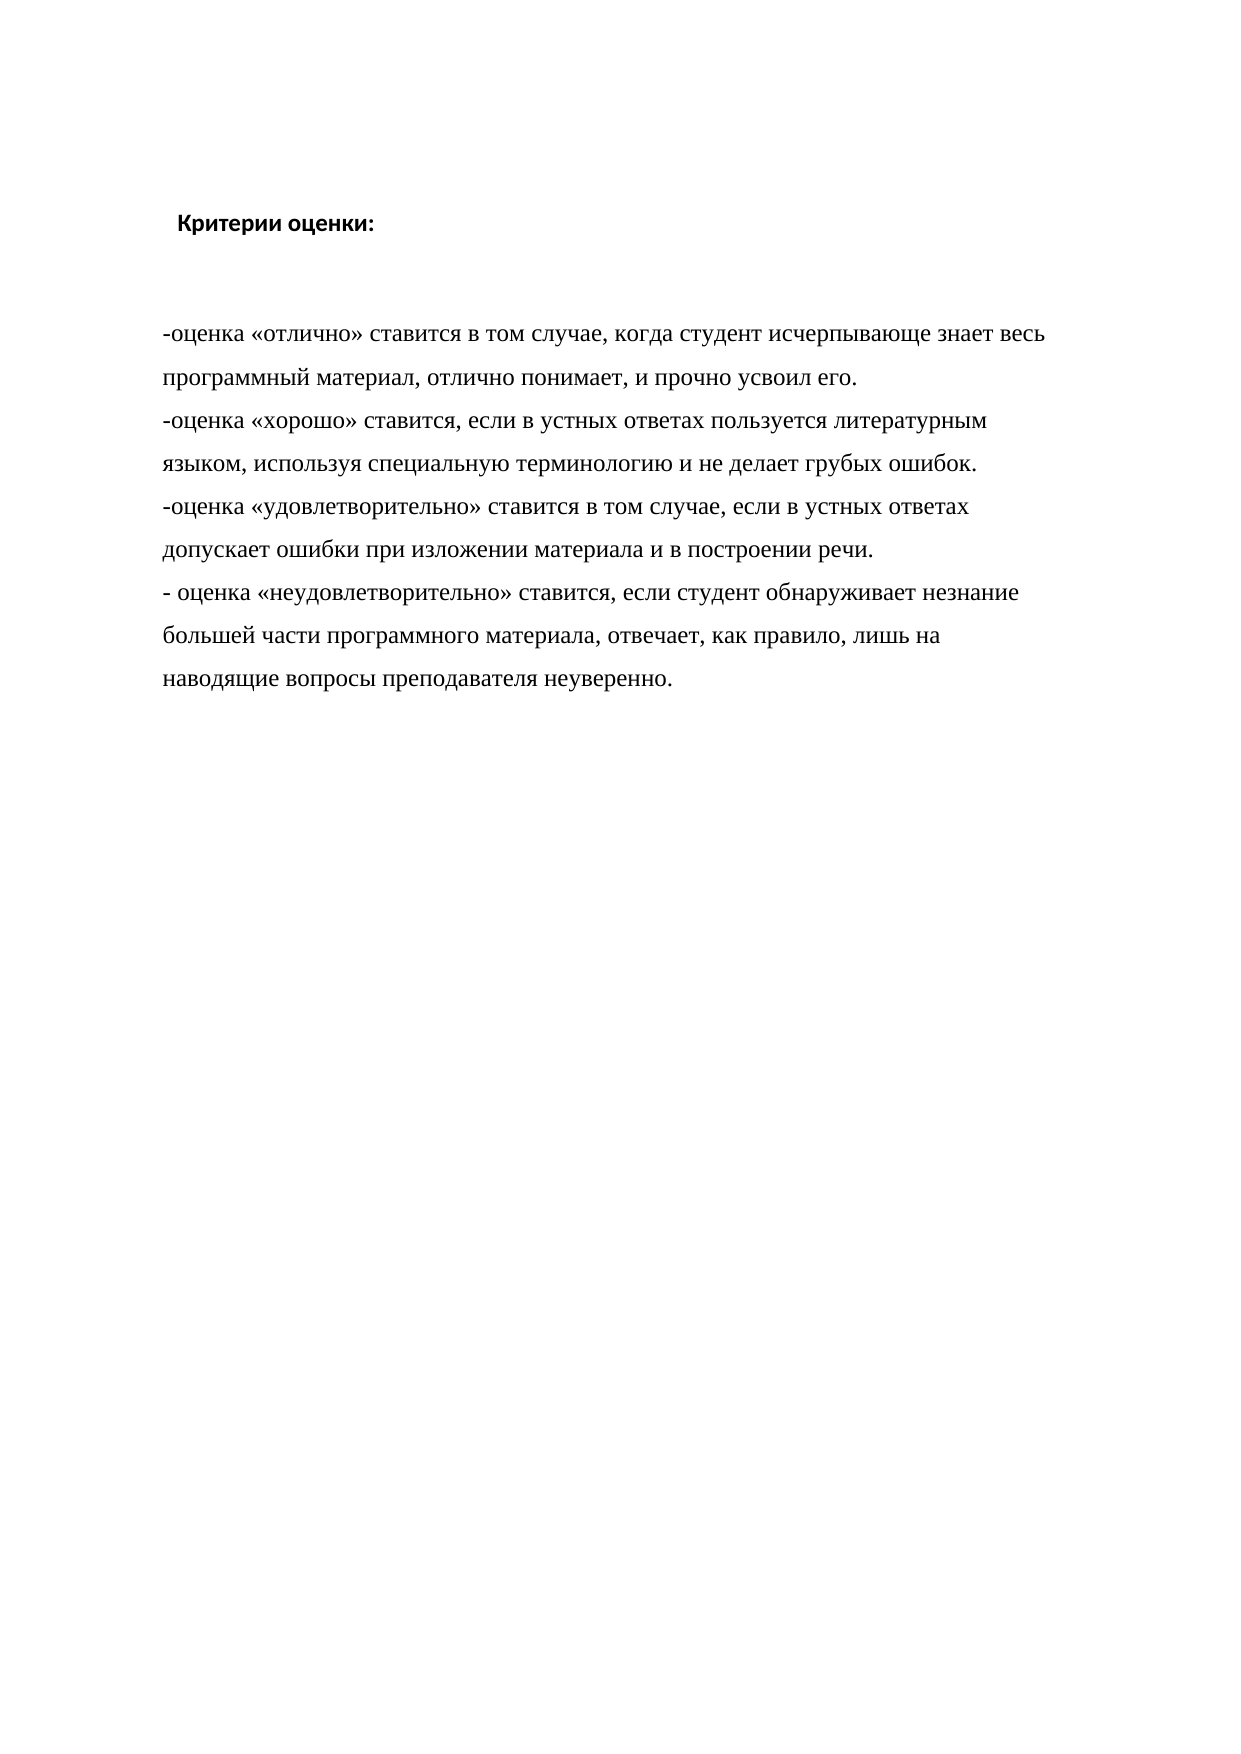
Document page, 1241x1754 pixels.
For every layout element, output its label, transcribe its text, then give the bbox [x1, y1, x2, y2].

text - оценка «неудовлетворительно» ставится, если студент обнаруживает незнание большей части программного материала, отвечает, как правило, лишь на наводящие вопросы преподавателя неуверенно. [162, 577, 1063, 692]
text Критерии оценки: [177, 207, 1063, 237]
text -оценка «отлично» ставится в том случае, когда студент исчерпывающе знает весь программный материал, отлично понимает, и прочно усвоил его. [162, 318, 1063, 390]
text -оценка «хорошо» ставится, если в устных ответах пользуется литературным языком, используя специальную терминологию и не делает грубых ошибок. -оценка «удовлетворительно» ставится в том случае, если в устных ответах допускает ошибки при изложении материала и в построении речи. [162, 405, 1063, 563]
